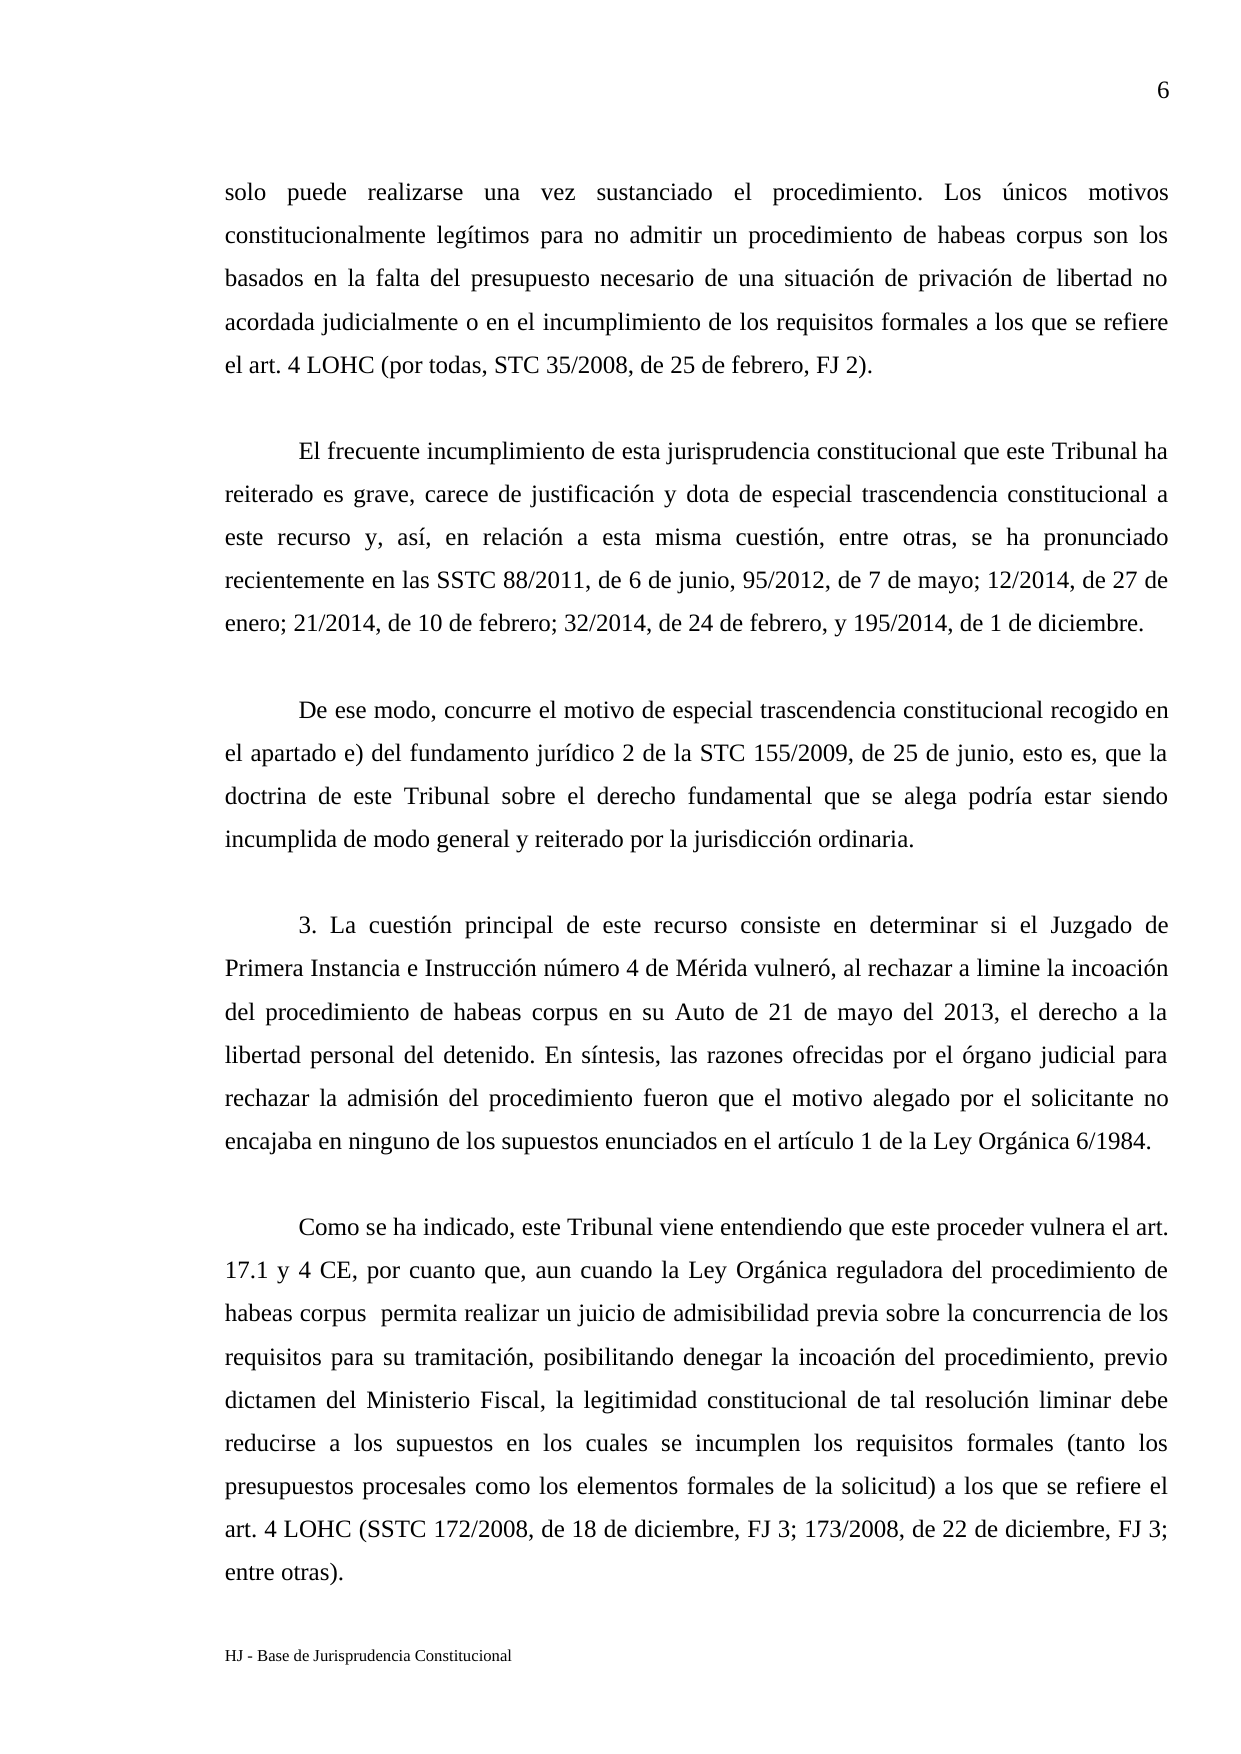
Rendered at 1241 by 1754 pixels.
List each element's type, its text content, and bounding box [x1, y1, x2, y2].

text De ese modo, concurre el motivo de especial trascendencia constitucional recogido en el apartado e) del fundamento jurídico 2 de la STC 155/2009, de 25 de junio, esto es, que la doctrina de este Tribunal sobre el derecho fundamental que se alega podría estar siendo incumplida de modo general y reiterado por la jurisdicción ordinaria. [224, 695, 1169, 853]
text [224, 177, 1169, 378]
text El frecuente incumplimiento de esta jurisprudencia constitucional que este Tribunal ha reiterado es grave, carece de justificación y dota de especial trascendencia constitucional a este recurso y, así, en relación a esta misma cuestión, entre otras, se ha pronunciado recientemente en las SSTC 88/2011, de 6 de junio, 95/2012, de 7 de mayo; 12/2014, de 27 de enero; 21/2014, de 10 de febrero; 32/2014, de 24 de febrero, y 195/2014, de 1 de diciembre. [224, 436, 1169, 637]
text 3. La cuestión principal de este recurso consiste en determinar si el Juzgado de Primera Instancia e Instrucción número 4 de Mérida vulneró, al rechazar a limine la incoación del procedimiento de habeas corpus en su Auto de 21 de mayo del 2013, el derecho a la libertad personal del detenido. En síntesis, las razones ofrecidas por el órgano judicial para rechazar la admisión del procedimiento fueron que el motivo alegado por el solicitante no encajaba en ninguno de los supuestos enunciados en el artículo 1 de la Ley Orgánica 6/1984. [224, 910, 1169, 1155]
text Como se ha indicado, este Tribunal viene entendiendo que este proceder vulnera el art. 17.1 y 4 CE, por cuanto que, aun cuando la Ley Orgánica reguladora del procedimiento de habeas corpus permita realizar un juicio de admisibilidad previa sobre la concurrencia de los requisitos para su tramitación, posibilitando denegar la incoación del procedimiento, previo dictamen del Ministerio Fiscal, la legitimidad constitucional de tal resolución liminar debe reducirse a los supuestos en los cuales se incumplen los requisitos formales (tanto los presupuestos procesales como los elementos formales de la solicitud) a los que se refiere el art. 4 LOHC (SSTC 172/2008, de 18 de diciembre, FJ 3; 173/2008, de 22 de diciembre, FJ 3; entre otras). [224, 1212, 1169, 1586]
